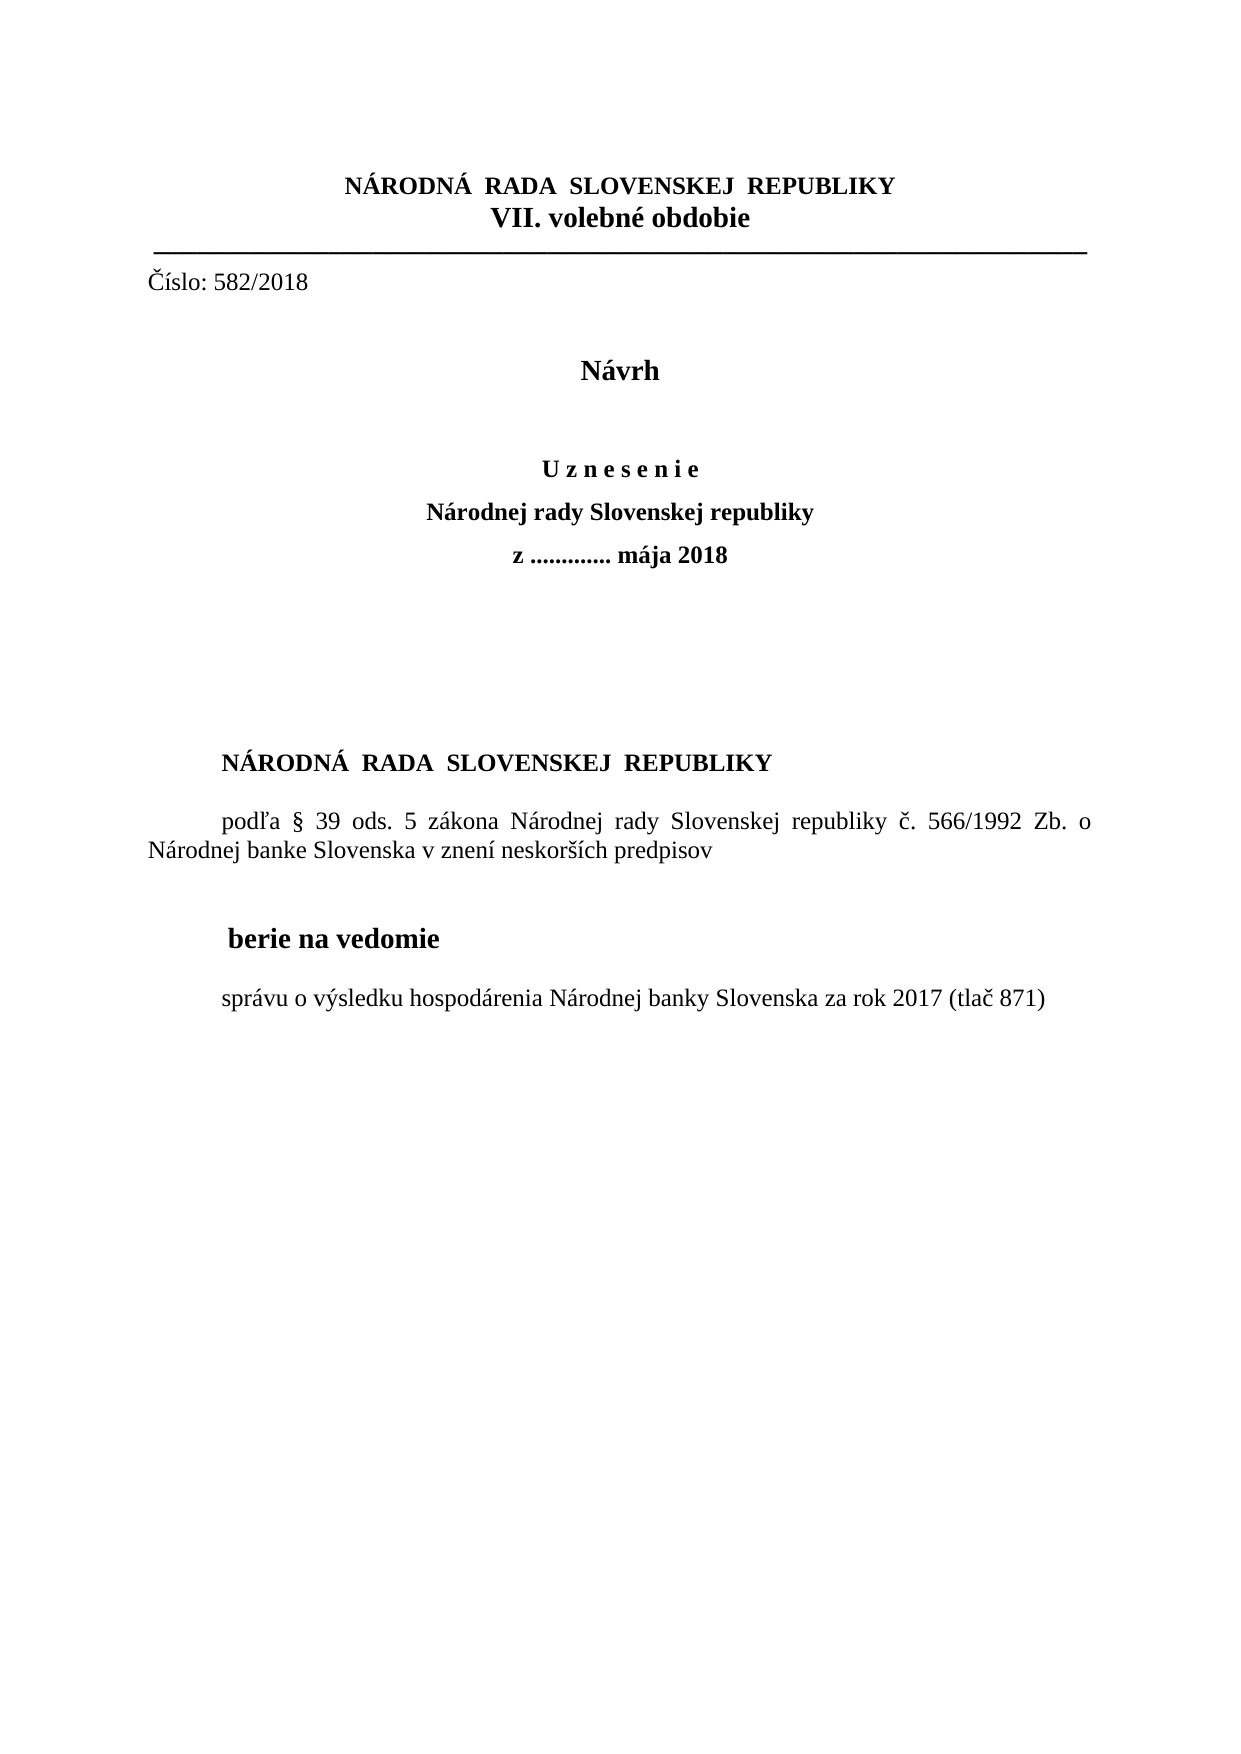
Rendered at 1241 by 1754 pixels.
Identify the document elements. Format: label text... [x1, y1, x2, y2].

text U z n e s e n i e [148, 454, 1093, 483]
text podľa § 39 ods. 5 zákona Národnej rady Slovenskej republiky č. 566/1992 Zb. o Národnej banke Slovenska v znení neskorších predpisov [148, 806, 1093, 863]
text –––––––––––––––––––––––––––––––––––––––––––––––––––––––––––––––– [148, 233, 1093, 267]
text Národná rada Slovenskej republiky [148, 748, 1093, 777]
text Číslo: 582/2018 [148, 267, 1093, 296]
text berie na vedomie [148, 921, 1093, 954]
text z ............. mája 2018 [148, 540, 1093, 569]
text Návrh [148, 353, 1093, 387]
text VII. volebné obdobie [148, 200, 1093, 233]
text Národná rada Slovenskej republiky [148, 171, 1093, 200]
text správu o výsledku hospodárenia Národnej banky Slovenska za rok 2017 (tlač 871) [148, 983, 1093, 1012]
text Národnej rady Slovenskej republiky [148, 497, 1093, 526]
